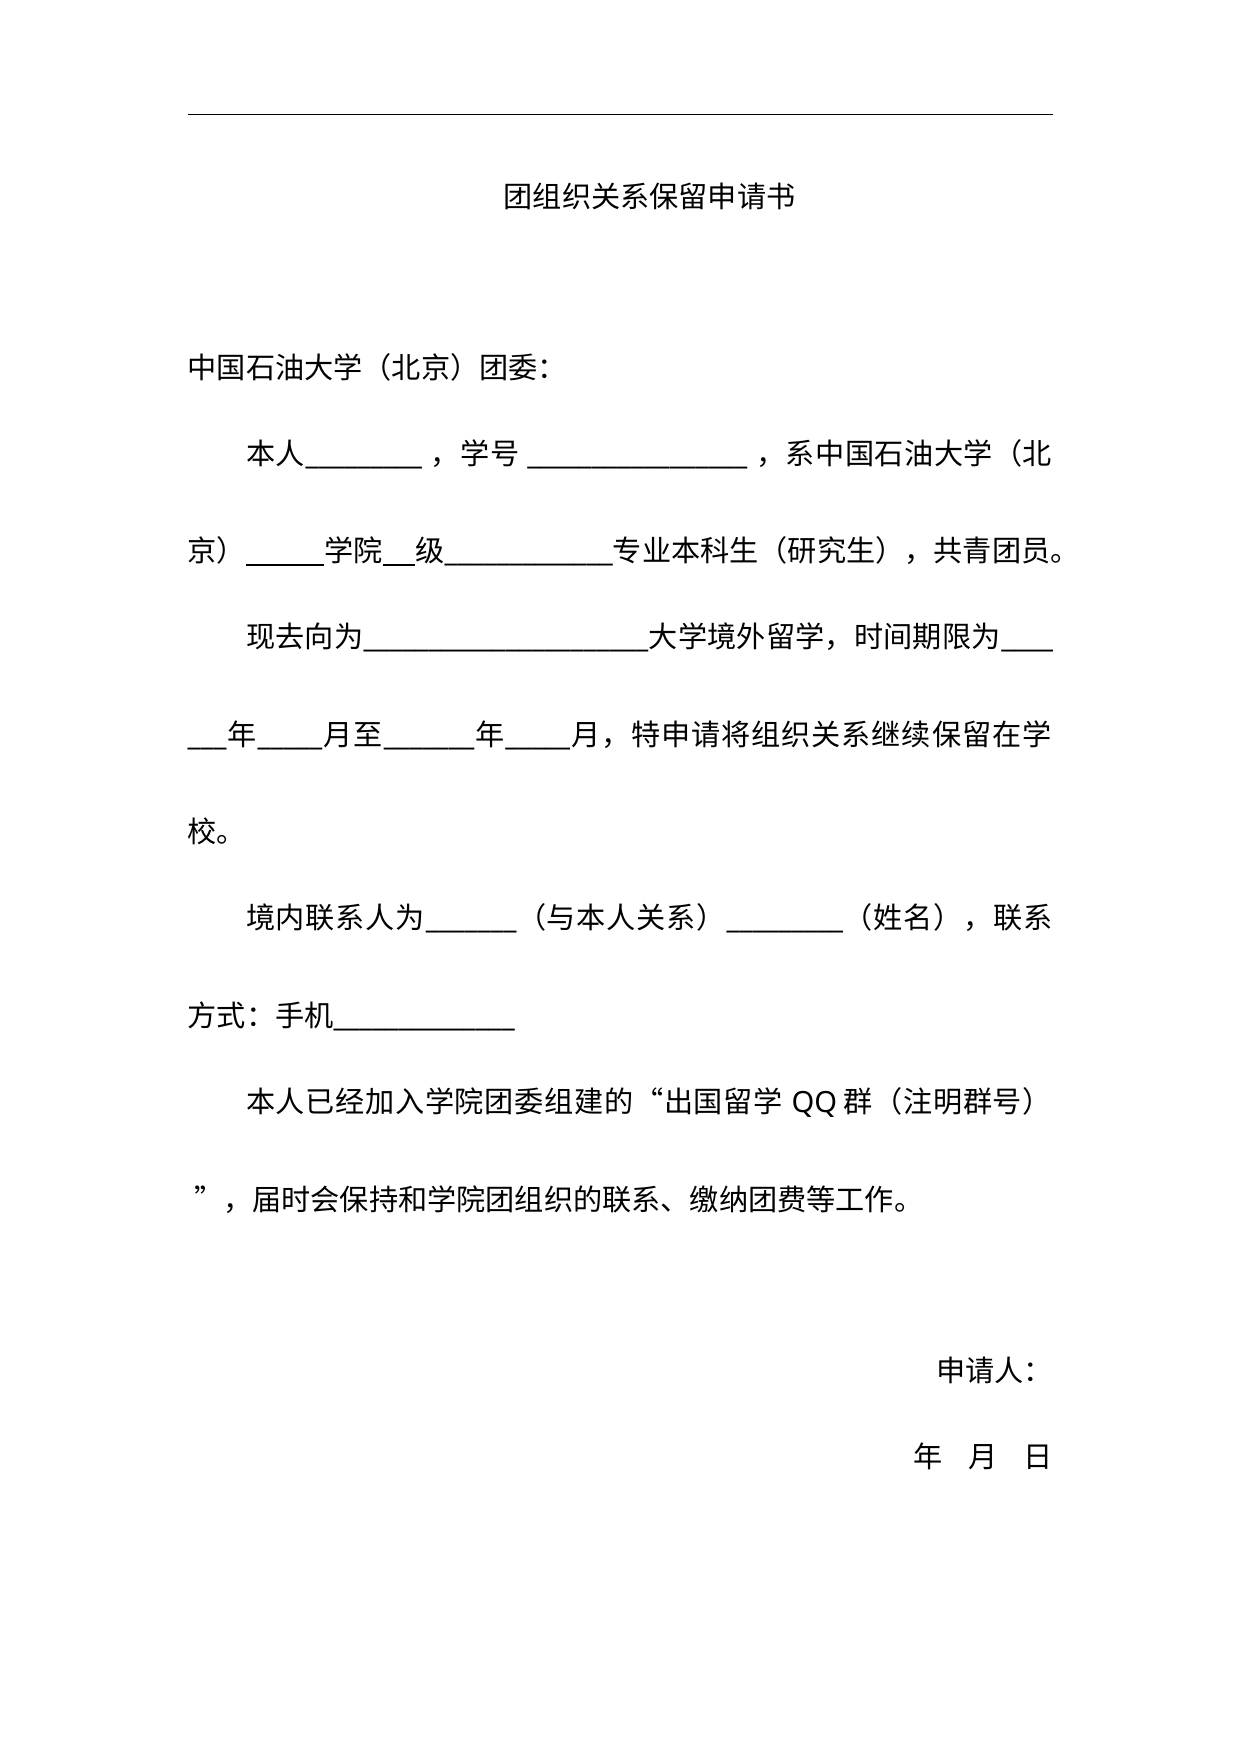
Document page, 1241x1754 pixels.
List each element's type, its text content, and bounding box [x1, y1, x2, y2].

text 年 月 日 [187, 1422, 1053, 1487]
text 本人_________ ，学号 _________________ ，系中国石油大学（北京） 学院 级_____________专业本科生（研究生），共青团员。 [187, 419, 1053, 582]
text 境内联系人为_______（与本人关系）_________（姓名），联系方式：手机______________ [187, 884, 1053, 1046]
text 申请人： [187, 1336, 1053, 1401]
text 中国石油大学（北京）团委： [187, 333, 1053, 398]
text 现去向为______________________大学境外留学，时间期限为_______年_____月至_______年_____月，特申请将组织关系继续保留在学校。 [187, 603, 1053, 863]
text 团组织关系保留申请书 [187, 162, 1053, 227]
text 本人已经加入学院团委组建的“出国留学QQ群（注明群号） ”，届时会保持和学院团组织的联系、缴纳团费等工作。 [187, 1067, 1053, 1230]
